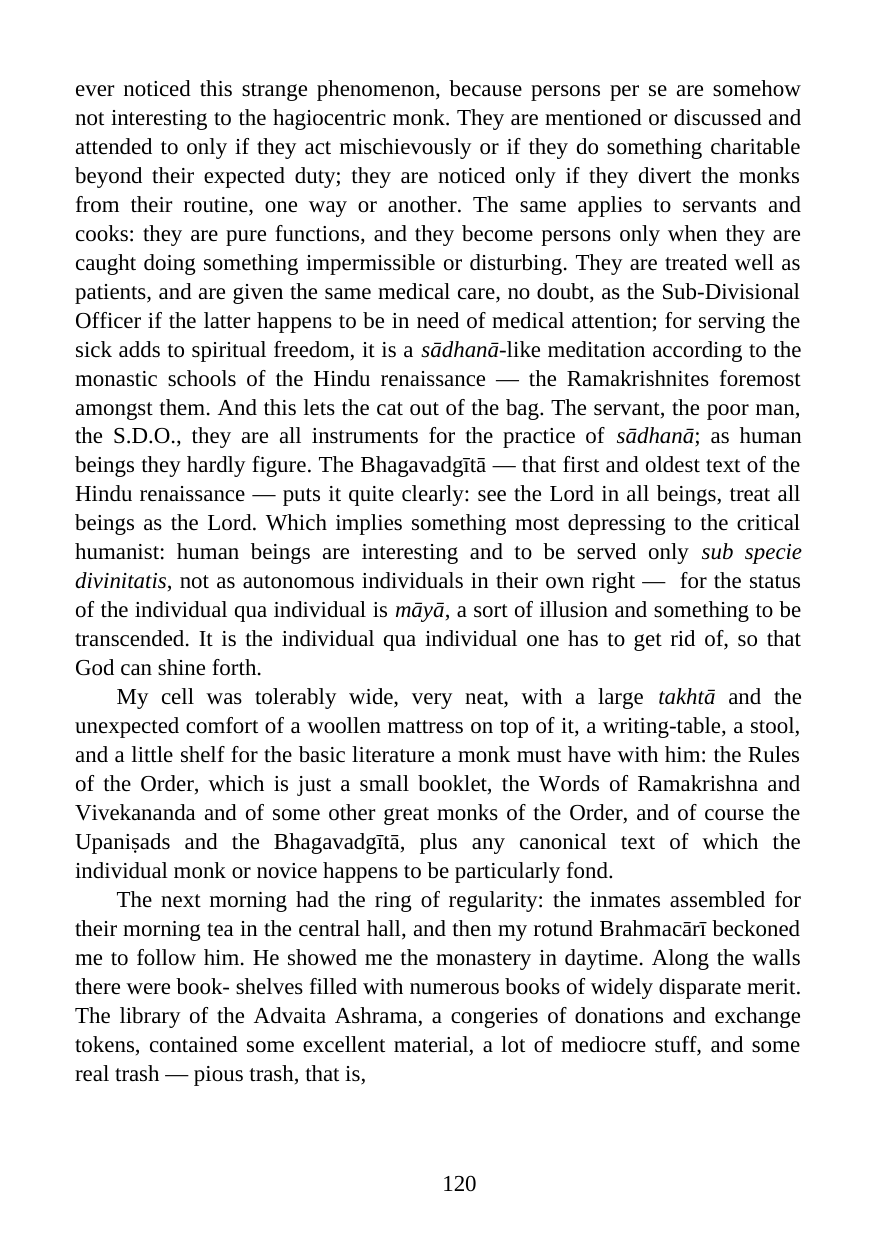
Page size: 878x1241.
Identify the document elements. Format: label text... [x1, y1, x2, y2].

text My cell was tolerably wide, very neat, with a large takhtā and the unexpected comfort of a woollen mattress on top of it, a writing-table, a stool, and a little shelf for the basic literature a monk must have with him: the Rules of the Order, which is just a small booklet, the Words of Ramakrishna and Vivekananda and of some other great monks of the Order, and of course the Upaniṣads and the Bhagavadgītā, plus any canonical text of which the individual monk or novice happens to be particularly fond. [75, 683, 802, 883]
text The next morning had the ring of regularity: the inmates assembled for their morning tea in the central hall, and then my rotund Brahmacārī beckoned me to follow him. He showed me the monastery in daytime. Along the walls there were book- shelves filled with numerous books of widely disparate merit. The library of the Advaita Ashrama, a congeries of donations and exchange tokens, contained some excellent material, a lot of mediocre stuff, and some real trash — pious trash, that is, [75, 886, 802, 1086]
text ever noticed this strange phenomenon, because persons per se are somehow not interesting to the hagiocentric monk. They are mentioned or discussed and attended to only if they act mischievously or if they do something charitable beyond their expected duty; they are noticed only if they divert the monks from their routine, one way or another. The same applies to servants and cooks: they are pure functions, and they become persons only when they are caught doing something impermissible or disturbing. They are treated well as patients, and are given the same medical care, no doubt, as the Sub-Divisional Officer if the latter happens to be in need of medical attention; for serving the sick adds to spiritual freedom, it is a sādhanā-like meditation according to the monastic schools of the Hindu renaissance — the Ramakrishnites foremost amongst them. And this lets the cat out of the bag. The servant, the poor man, the S.D.O., they are all instruments for the practice of sādhanā; as human beings they hardly figure. The Bhagavadgītā — that first and oldest text of the Hindu renaissance — puts it quite clearly: see the Lord in all beings, treat all beings as the Lord. Which implies something most depressing to the critical humanist: human beings are interesting and to be served only sub specie divinitatis, not as autonomous individuals in their own right — for the status of the individual qua individual is māyā, a sort of illusion and something to be transcended. It is the individual qua individual one has to get rid of, so that God can shine forth. [75, 75, 802, 681]
